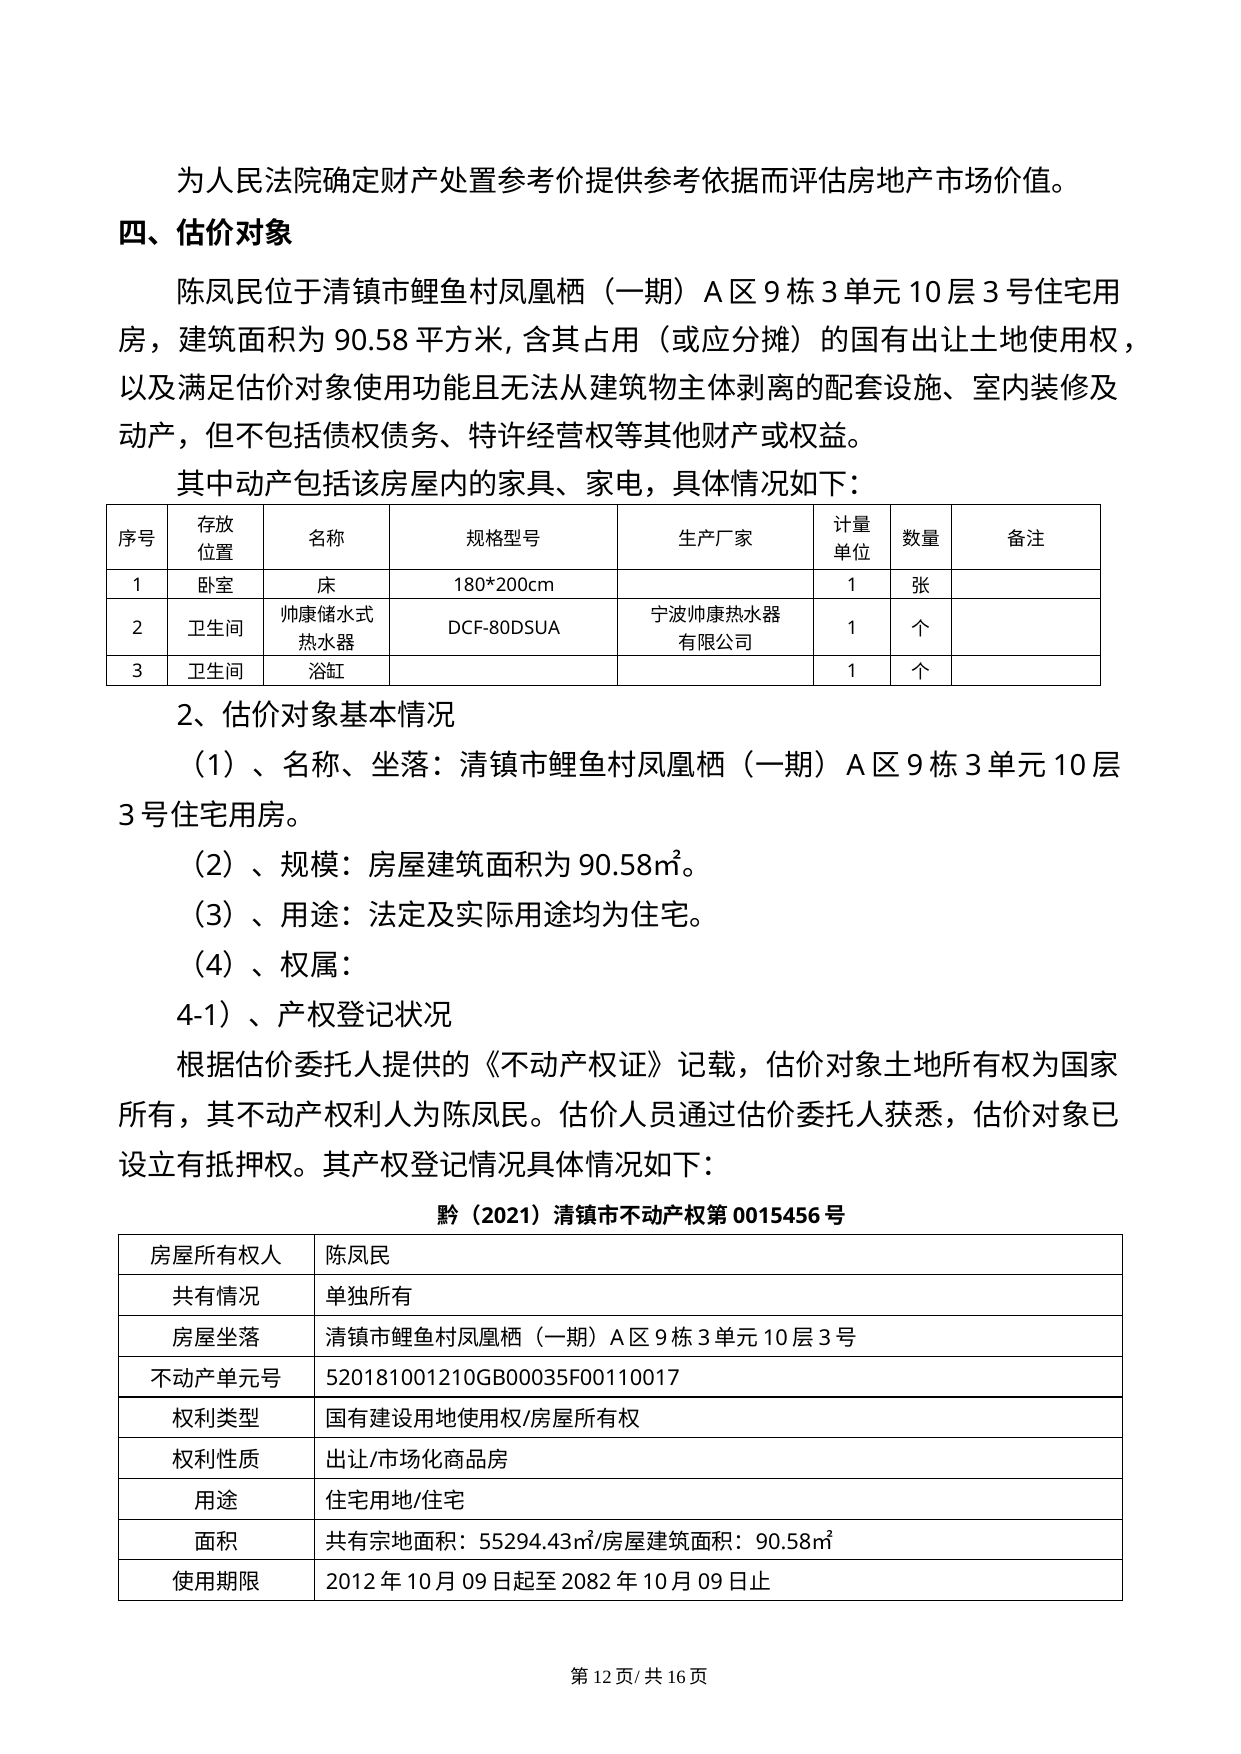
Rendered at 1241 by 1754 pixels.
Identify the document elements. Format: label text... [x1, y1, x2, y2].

table_cell 宁波帅康热水器 有限公司 [618, 599, 813, 655]
table_cell 房屋坐落 [119, 1316, 314, 1356]
subtitle 四、估价对象 [118, 212, 1122, 252]
table_cell 2012年10月09日起至2082年10月09日止 [315, 1560, 1122, 1600]
table_cell [618, 570, 813, 598]
table_cell 不动产单元号 [119, 1357, 314, 1396]
table_cell [390, 656, 617, 684]
table_cell 卧室 [168, 570, 263, 598]
text （2）、规模：房屋建筑面积为90.58㎡。 [118, 836, 1122, 886]
table_cell 国有建设用地使用权/房屋所有权 [315, 1398, 1122, 1437]
table_header 存放 位置 [168, 505, 263, 569]
table_cell [618, 656, 813, 684]
table_header 陈凤民 [315, 1235, 1122, 1274]
table_cell 180*200cm [390, 570, 617, 598]
table_header 备注 [952, 505, 1100, 569]
text 根据估价委托人提供的《不动产权证》记载，估价对象土地所有权为国家所有，其不动产权利人为陈凤民。估价人员通过估价委托人获悉，估价对象已设立有抵押权。其产权登记情况具体情况如下： [118, 1036, 1122, 1186]
table_header 名称 [264, 505, 389, 569]
table_header 计量 单位 [814, 505, 890, 569]
table_cell 共有情况 [119, 1275, 314, 1315]
table_header 生产厂家 [618, 505, 813, 569]
table_cell 权利类型 [119, 1398, 314, 1437]
text 4-1）、产权登记状况 [118, 986, 1122, 1036]
table_cell 2 [107, 599, 167, 655]
table_cell 1 [814, 570, 890, 598]
table_cell 帅康储水式热水器 [264, 599, 389, 655]
table_cell 出让/市场化商品房 [315, 1438, 1122, 1478]
table_cell 520181001210GB00035F00110017 [315, 1357, 1122, 1396]
table_cell 卫生间 [168, 599, 263, 655]
text （4）、权属： [118, 936, 1122, 986]
table_cell 个 [891, 656, 951, 684]
table_cell 1 [107, 570, 167, 598]
table_header 规格型号 [390, 505, 617, 569]
table_cell 床 [264, 570, 389, 598]
table_cell 面积 [119, 1520, 314, 1559]
table_cell 共有宗地面积：55294.43㎡/房屋建筑面积：90.58㎡ [315, 1520, 1122, 1559]
text 其中动产包括该房屋内的家具、家电，具体情况如下： [118, 456, 1122, 504]
text 黔（2021）清镇市不动产权第0015456号 [118, 1186, 1122, 1233]
text 为人民法院确定财产处置参考价提供参考依据而评估房地产市场价值。 [118, 157, 1122, 200]
table_cell 权利性质 [119, 1438, 314, 1478]
table_cell 3 [107, 656, 167, 684]
table_cell [952, 599, 1100, 655]
table_cell 1 [814, 599, 890, 655]
text （3）、用途：法定及实际用途均为住宅。 [118, 886, 1122, 936]
table_cell 卫生间 [168, 656, 263, 684]
table_cell 1 [814, 656, 890, 684]
table_cell [952, 656, 1100, 684]
table_cell 浴缸 [264, 656, 389, 684]
table_cell 个 [891, 599, 951, 655]
text 2、估价对象基本情况 [118, 686, 1122, 736]
table_cell 张 [891, 570, 951, 598]
table_header 房屋所有权人 [119, 1235, 314, 1274]
table_cell 用途 [119, 1479, 314, 1519]
table_header 序号 [107, 505, 167, 569]
table_cell 住宅用地/住宅 [315, 1479, 1122, 1519]
text （1）、名称、坐落：清镇市鲤鱼村凤凰栖（一期）A区9栋3单元10层3号住宅用房。 [118, 736, 1122, 836]
table_cell 使用期限 [119, 1560, 314, 1600]
table_cell 单独所有 [315, 1275, 1122, 1315]
text 陈凤民位于清镇市鲤鱼村凤凰栖（一期）A区9栋3单元10层3号住宅用房，建筑面积为90.58平方米, 含其占用（或应分摊）的国有出让土地使用权，以及满足估价对象使用功能且无法从建筑物主体剥离的配套设施、室内装修及动产，但不包括债权债务、特许经营权等其他财产或权益。 [118, 264, 1122, 456]
table_cell [952, 570, 1100, 598]
table_cell DCF-80DSUA [390, 599, 617, 655]
table_cell 清镇市鲤鱼村凤凰栖（一期）A区9栋3单元10层3号 [315, 1316, 1122, 1356]
table_header 数量 [891, 505, 951, 569]
